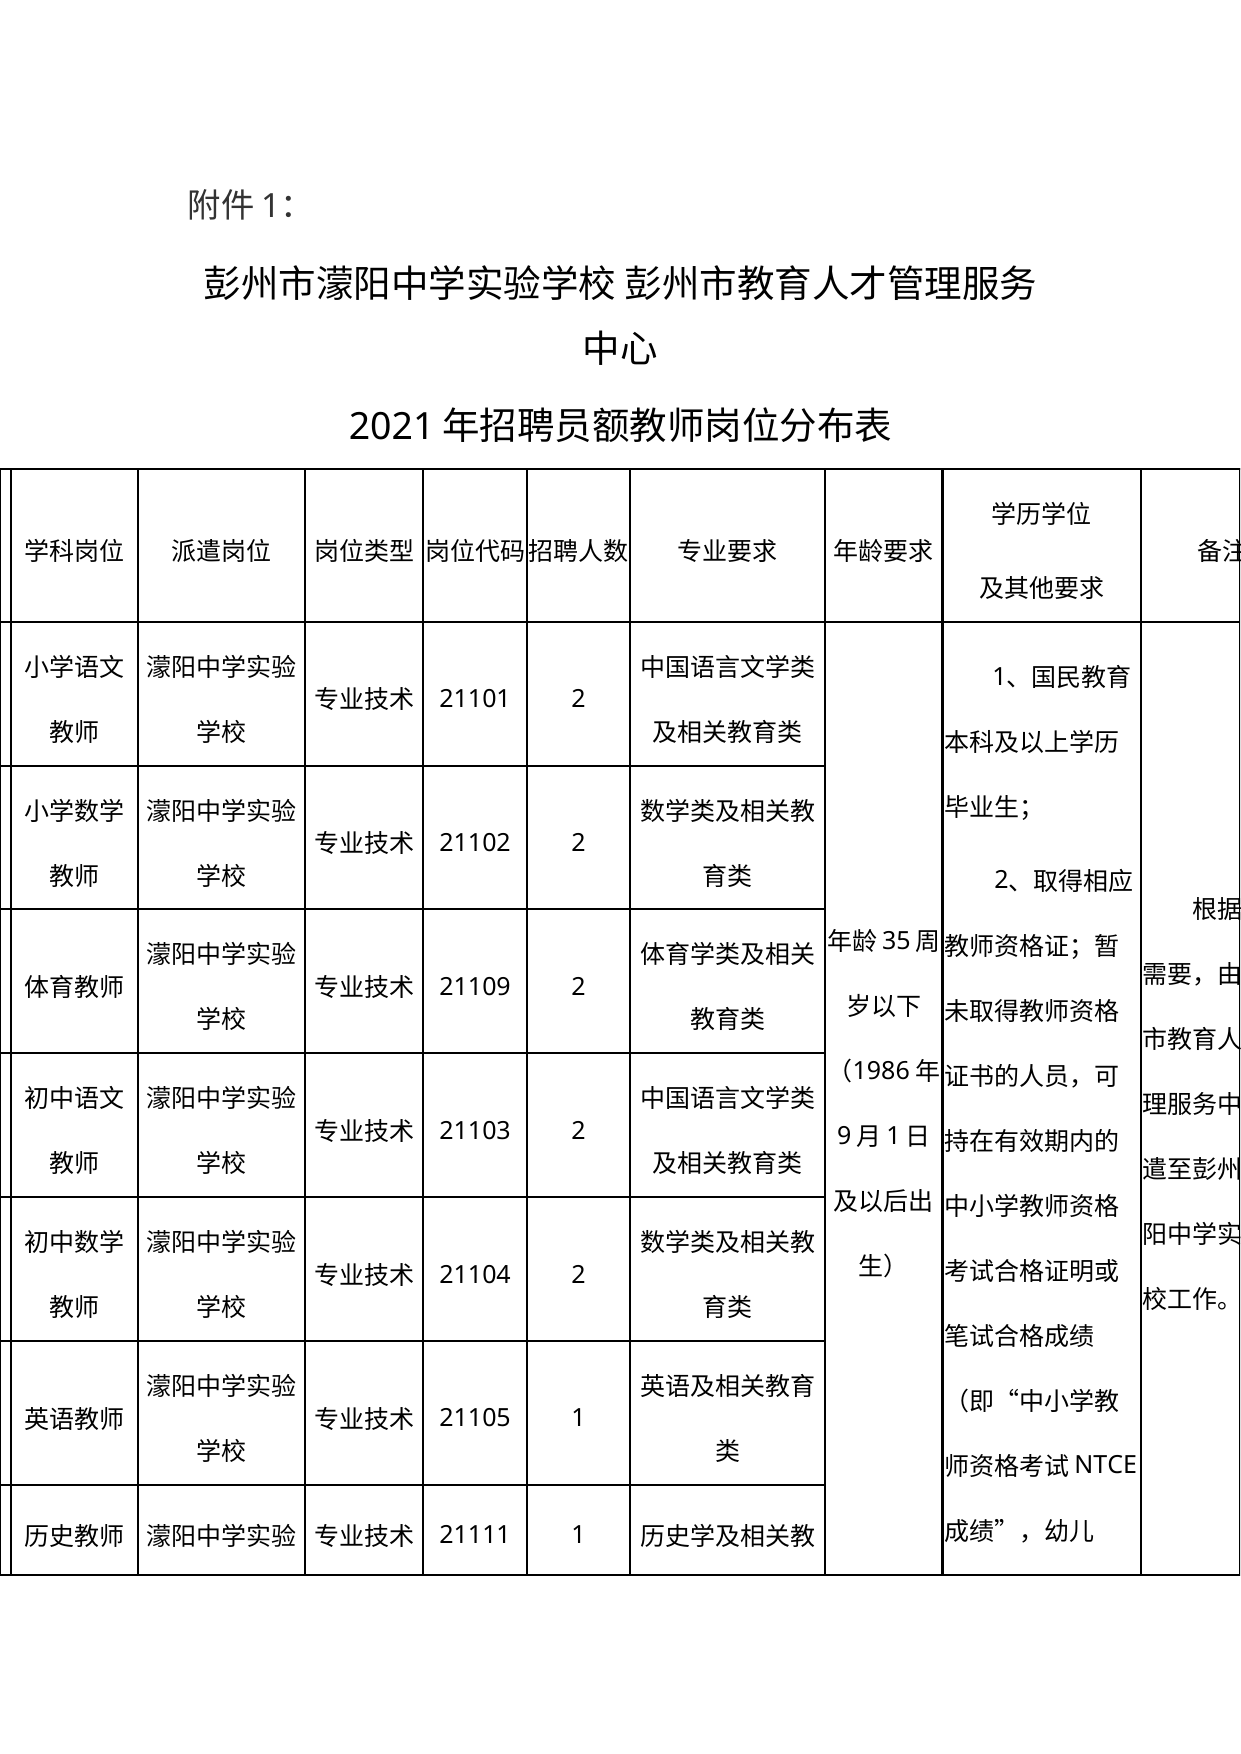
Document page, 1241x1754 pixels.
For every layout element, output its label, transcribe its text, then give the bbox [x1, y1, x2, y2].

table_header 学历学位 及其他要求 [944, 470, 1140, 621]
table_cell 小学数学教师 [12, 767, 137, 908]
table_cell 年龄35周岁以下（1986年9月1日及以后出生） [826, 623, 941, 1574]
table_cell 初中数学教师 [12, 1198, 137, 1340]
table_cell 小学语文教师 [12, 623, 137, 764]
table_cell 历史教师 [12, 1486, 137, 1574]
table_cell 专业技术 [306, 1054, 422, 1196]
table_cell 濛阳中学实验学校 [139, 1342, 304, 1484]
table_cell 21103 [424, 1054, 526, 1196]
table_header 派遣岗位 [139, 470, 304, 621]
table_cell 1 [528, 1342, 629, 1484]
table_cell 专业技术 [306, 1486, 422, 1574]
table_header 专业要求 [631, 470, 824, 621]
table_cell 21101 [424, 623, 526, 764]
table_cell 初中语文教师 [12, 1054, 137, 1196]
table_cell 21105 [424, 1342, 526, 1484]
table_cell 1、国民教育本科及以上学历毕业生； 2、取得相应教师资格证；暂未取得教师资格证书的人员，可持在有效期内的中小学教师资格考试合格证明或笔试合格成绩（即“中小学教师资格考试NTCE成绩”，幼儿园、小学、中职教师资格为两科笔试成绩，初中、高中教师资格为三科笔试成绩）报名应聘。严格“持证上岗”，所有拟聘人员在办理聘用手续前须取得相应教师资格证书,否则取消聘用资格; 3、小学教师、初中语文教师普通话等级达二级甲等及以上。 [944, 623, 1140, 1574]
table_cell 21102 [424, 767, 526, 908]
table_cell 专业技术 [306, 910, 422, 1052]
table_cell 21111 [424, 1486, 526, 1574]
table_cell 体育学类及相关教育类 [631, 910, 824, 1052]
table_header 招聘人数 [528, 470, 629, 621]
table_cell 中国语言文学类及相关教育类 [631, 1054, 824, 1196]
table_cell 濛阳中学实验学校 [139, 1486, 304, 1574]
table_cell 2 [528, 1198, 629, 1340]
table_cell 专业技术 [306, 1342, 422, 1484]
table_cell 21104 [424, 1198, 526, 1340]
table_cell 根据工作需要，由彭州市教育人才管理服务中心派遣至彭州市濛阳中学实验学校工作。 [1142, 623, 1239, 1574]
table_cell 专业技术 [306, 767, 422, 908]
table_header 年龄要求 [826, 470, 941, 621]
text 附件1： [187, 171, 1053, 236]
table_cell 专业技术 [306, 1198, 422, 1340]
table_header 岗位类型 [306, 470, 422, 621]
table_header 备注 [1142, 470, 1239, 621]
table_cell 濛阳中学实验学校 [139, 910, 304, 1052]
table_cell 2 [528, 767, 629, 908]
table_cell 体育教师 [12, 910, 137, 1052]
table_cell 21109 [424, 910, 526, 1052]
table_cell 历史学及相关教育类 [631, 1486, 824, 1574]
table_cell 2 [528, 910, 629, 1052]
table_cell 濛阳中学实验学校 [139, 623, 304, 764]
table_cell 专业技术 [306, 623, 422, 764]
table_header 岗位代码 [424, 470, 526, 621]
table_cell 英语及相关教育类 [631, 1342, 824, 1484]
table_cell 2 [528, 623, 629, 764]
table_cell 英语教师 [12, 1342, 137, 1484]
table_cell 中国语言文学类及相关教育类 [631, 623, 824, 764]
table_cell 濛阳中学实验学校 [139, 767, 304, 908]
text 彭州市濛阳中学实验学校 彭州市教育人才管理服务中心 [187, 248, 1053, 378]
table_cell 濛阳中学实验学校 [139, 1054, 304, 1196]
table_cell 1 [528, 1486, 629, 1574]
text 2021年招聘员额教师岗位分布表 [187, 391, 1053, 456]
table_cell 数学类及相关教育类 [631, 767, 824, 908]
table_cell 数学类及相关教育类 [631, 1198, 824, 1340]
table_cell 2 [528, 1054, 629, 1196]
table_header 学科岗位 [12, 470, 137, 621]
table_cell 濛阳中学实验学校 [139, 1198, 304, 1340]
